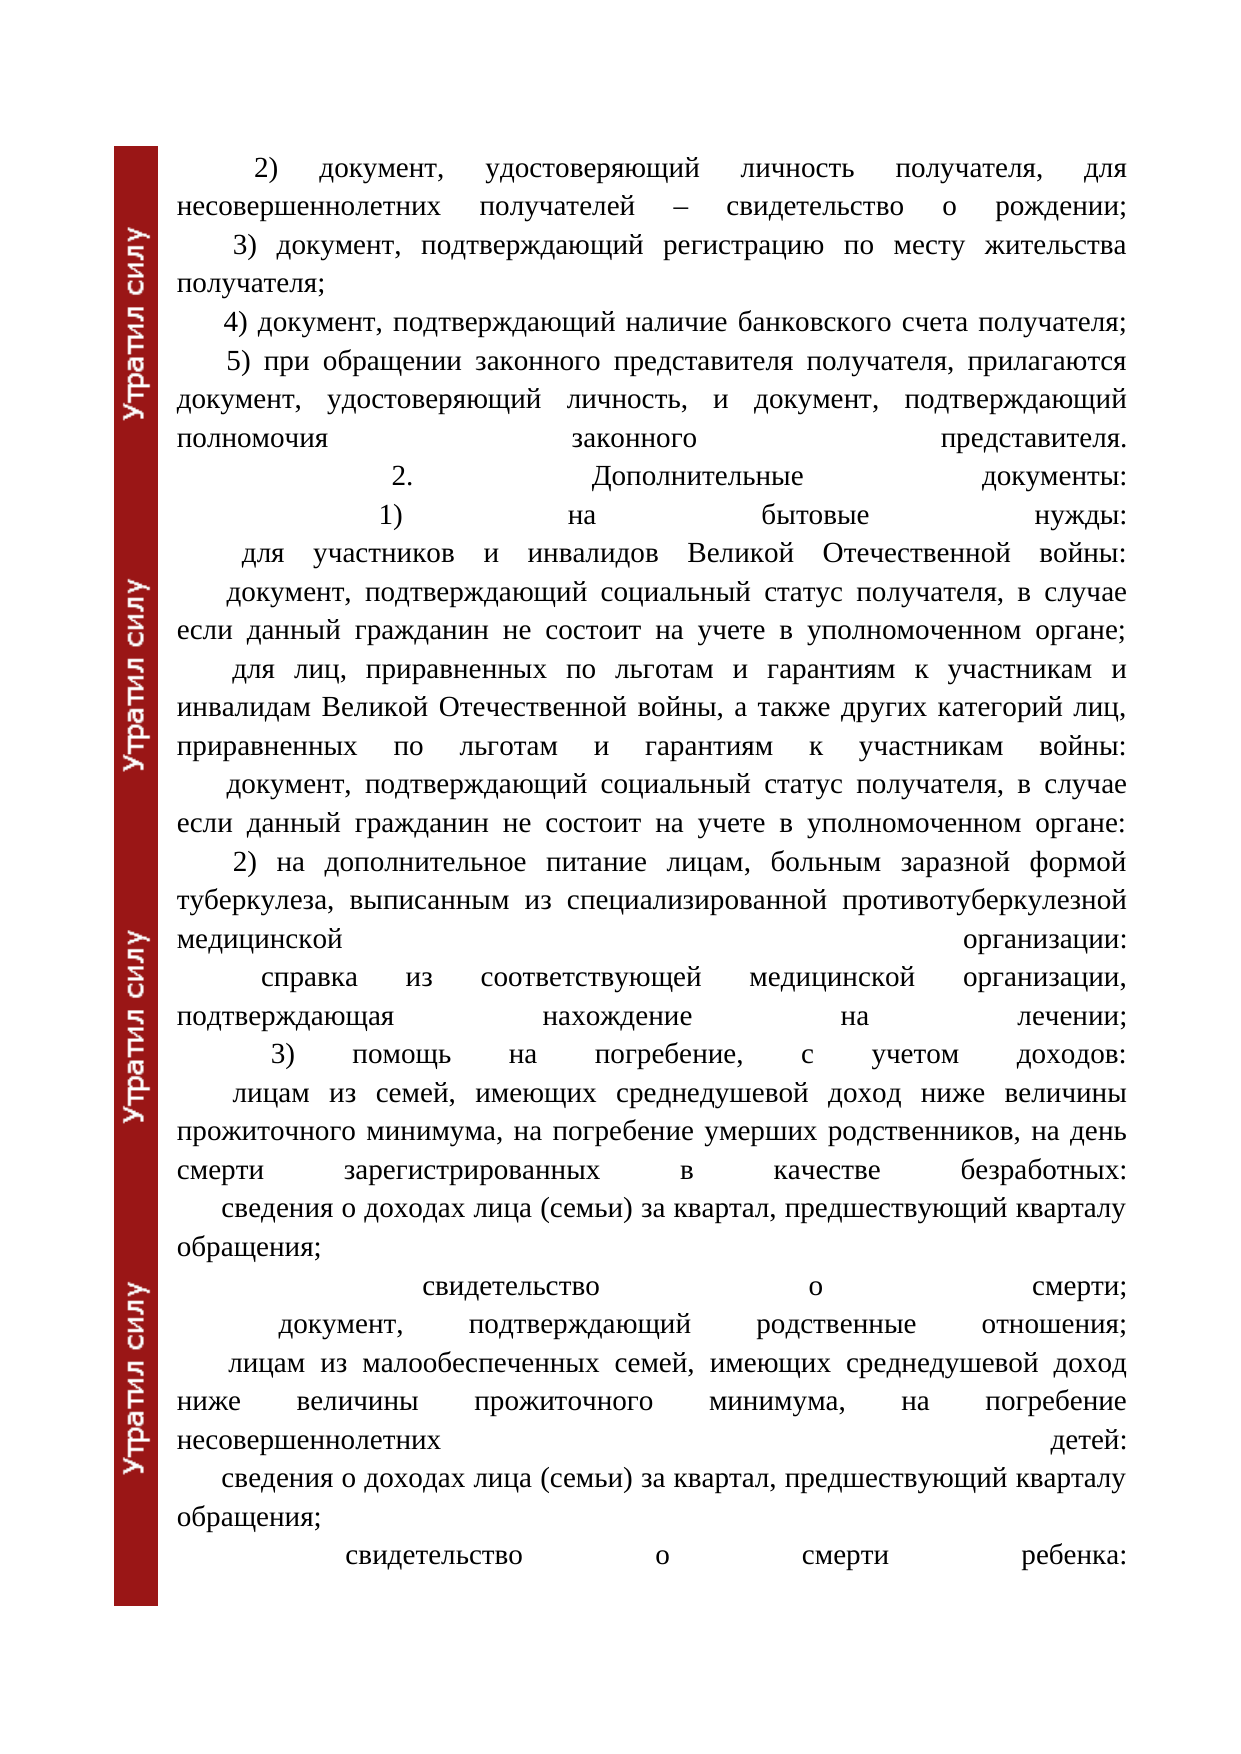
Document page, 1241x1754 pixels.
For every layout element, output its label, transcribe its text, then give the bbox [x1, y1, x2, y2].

picture [114, 146, 158, 150]
picture [114, 1571, 158, 1606]
